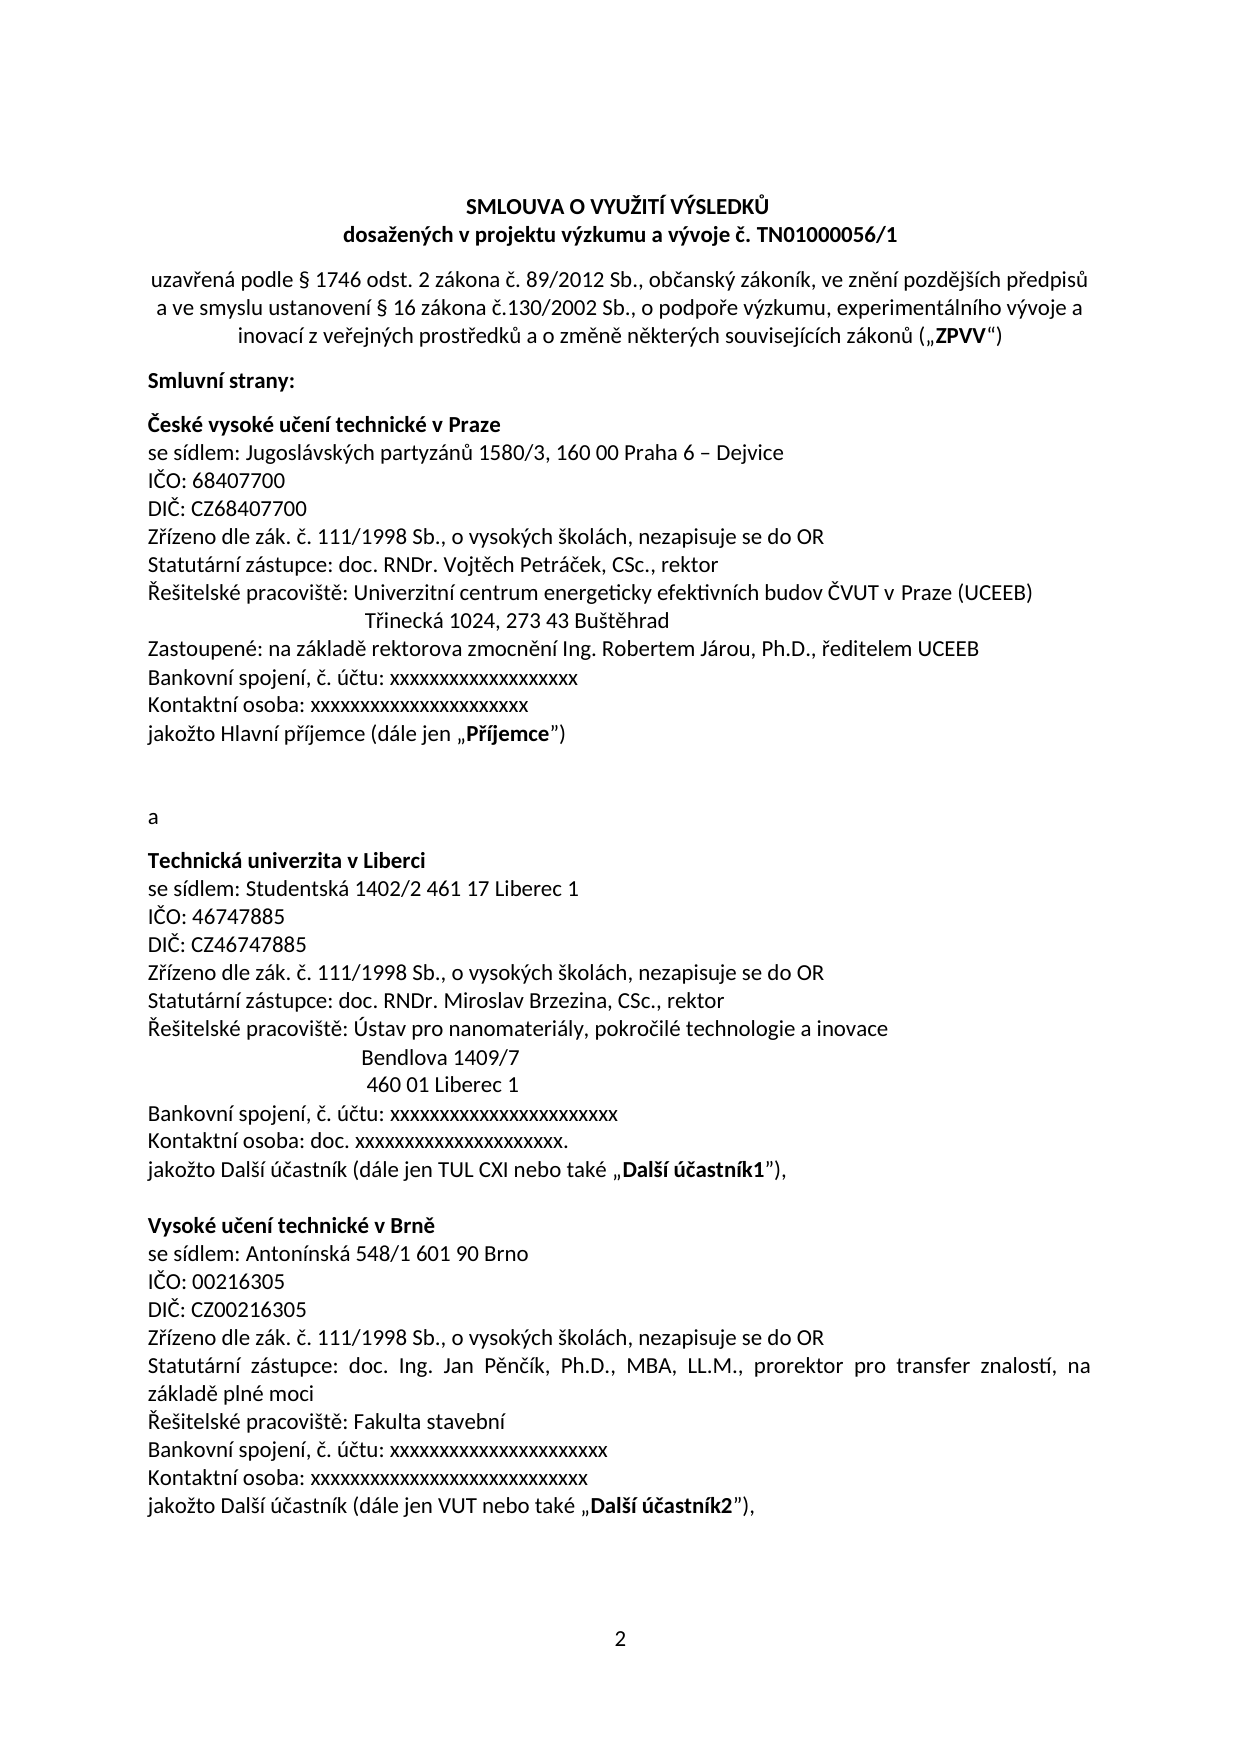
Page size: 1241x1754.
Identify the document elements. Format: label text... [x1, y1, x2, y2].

text Vysoké učení technické v Brně [148, 1211, 1093, 1239]
text Zastoupené: na základě rektorova zmocnění Ing. Robertem Járou, Ph.D., ředitelem UCEEB [148, 634, 1093, 663]
text Zřízeno dle zák. č. 111/1998 Sb., o vysokých školách, nezapisuje se do OR [148, 958, 1093, 987]
text se sídlem: Jugoslávských partyzánů 1580/3, 160 00 Praha 6 – Dejvice [148, 438, 1093, 466]
text Řešitelské pracoviště: Univerzitní centrum energeticky efektivních budov ČVUT v Praze (UCEEB) [148, 578, 1093, 607]
text Bankovní spojení, č. účtu: xxxxxxxxxxxxxxxxxxxxxx [148, 1435, 1093, 1463]
text IČO: 46747885 [148, 902, 1093, 931]
text DIČ: CZ46747885 [148, 931, 1093, 958]
text Třinecká 1024, 273 43 Buštěhrad [148, 607, 1093, 634]
text IČO: 68407700 [148, 466, 1093, 494]
text uzavřená podle § 1746 odst. 2 zákona č. 89/2012 Sb., občanský zákoník, ve znění pozdějších předpisů a ve smyslu ustanovení § 16 zákona č.130/2002 Sb., o podpoře výzkumu, experimentálního vývoje a inovací z veřejných prostředků a o změně některých souvisejících zákonů („ZPVV“) [148, 265, 1093, 349]
text České vysoké učení technické v Praze [148, 410, 1093, 438]
text DIČ: CZ00216305 [148, 1295, 1093, 1323]
text Bankovní spojení, č. účtu: xxxxxxxxxxxxxxxxxxx [148, 663, 1093, 691]
text Zřízeno dle zák. č. 111/1998 Sb., o vysokých školách, nezapisuje se do OR [148, 1323, 1093, 1351]
text se sídlem: Studentská 1402/2 461 17 Liberec 1 [148, 874, 1093, 902]
text Technická univerzita v Liberci [148, 846, 1093, 874]
text IČO: 00216305 [148, 1267, 1093, 1295]
text Řešitelské pracoviště: Ústav pro nanomateriály, pokročilé technologie a inovace [148, 1014, 1093, 1043]
text Statutární zástupce: doc. RNDr. Vojtěch Petráček, CSc., rektor [148, 551, 1093, 578]
text Smluvní strany: [148, 366, 1093, 394]
text Statutární zástupce: doc. RNDr. Miroslav Brzezina, CSc., rektor [148, 987, 1093, 1014]
text jakožto Další účastník (dále jen VUT nebo také „Další účastník2”), [148, 1491, 1093, 1519]
text se sídlem: Antonínská 548/1 601 90 Brno [148, 1239, 1093, 1267]
text SMLOUVA O VYUŽITÍ VÝSLEDKŮ dosažených v projektu výzkumu a vývoje č. TN01000056/1 [148, 192, 1093, 248]
text 460 01 Liberec 1 [148, 1071, 1093, 1099]
text Kontaktní osoba: xxxxxxxxxxxxxxxxxxxxxxxxxxxx [148, 1463, 1093, 1491]
text DIČ: CZ68407700 [148, 494, 1093, 522]
text Bendlova 1409/7 [148, 1043, 1093, 1071]
text Kontaktní osoba: doc. xxxxxxxxxxxxxxxxxxxxx. [148, 1127, 1093, 1155]
text Bankovní spojení, č. účtu: xxxxxxxxxxxxxxxxxxxxxxx [148, 1099, 1093, 1127]
text Řešitelské pracoviště: Fakulta stavební [148, 1407, 1093, 1435]
text jakožto Hlavní příjemce (dále jen „Příjemce”) [148, 719, 1093, 747]
text a [148, 802, 1093, 830]
text Kontaktní osoba: xxxxxxxxxxxxxxxxxxxxxx [148, 691, 1093, 719]
text Zřízeno dle zák. č. 111/1998 Sb., o vysokých školách, nezapisuje se do OR [148, 522, 1093, 551]
text jakožto Další účastník (dále jen TUL CXI nebo také „Další účastník1”), [148, 1155, 1093, 1183]
text Statutární zástupce: doc. Ing. Jan Pěnčík, Ph.D., MBA, LL.M., prorektor pro transfer znalostí, na základě plné moci [148, 1351, 1093, 1407]
